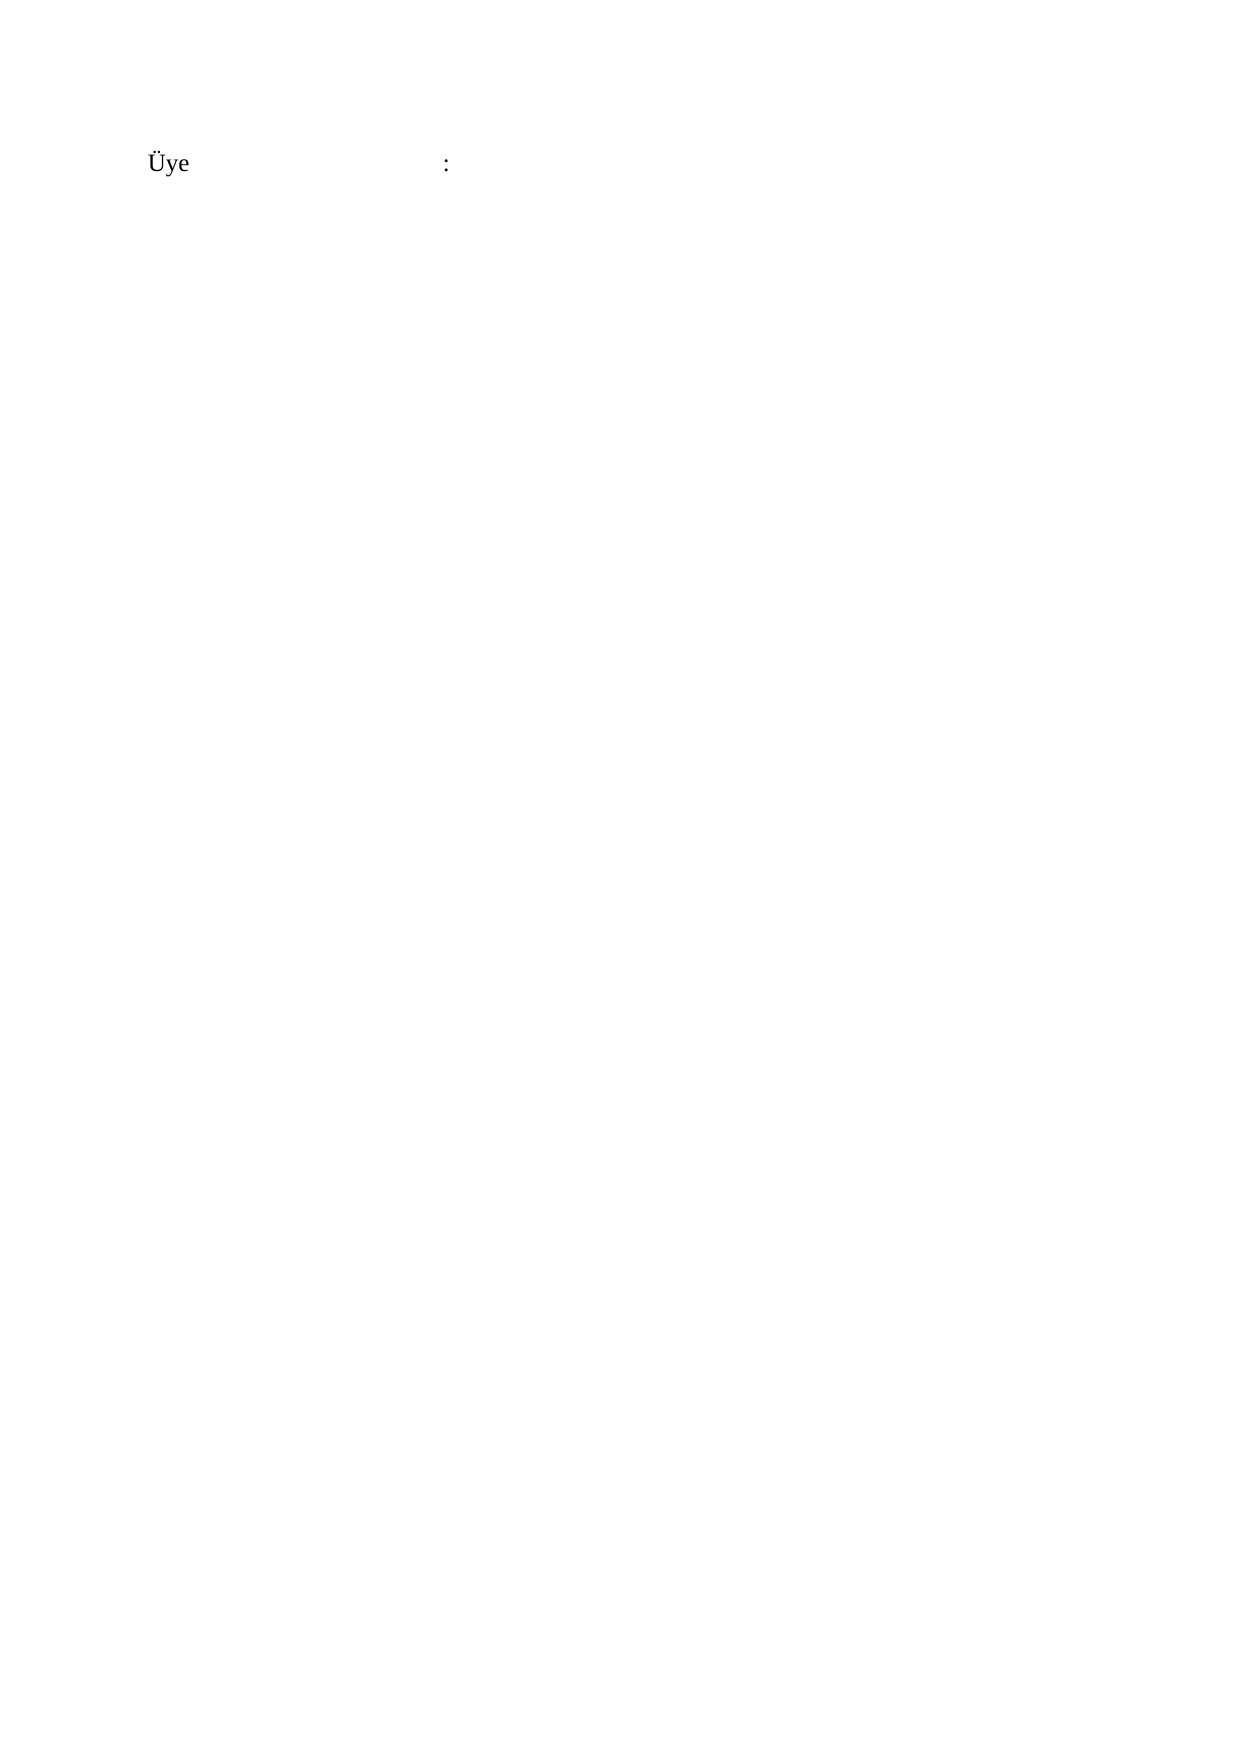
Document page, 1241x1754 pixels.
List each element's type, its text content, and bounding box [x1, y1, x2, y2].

text Üye : [148, 148, 1093, 176]
